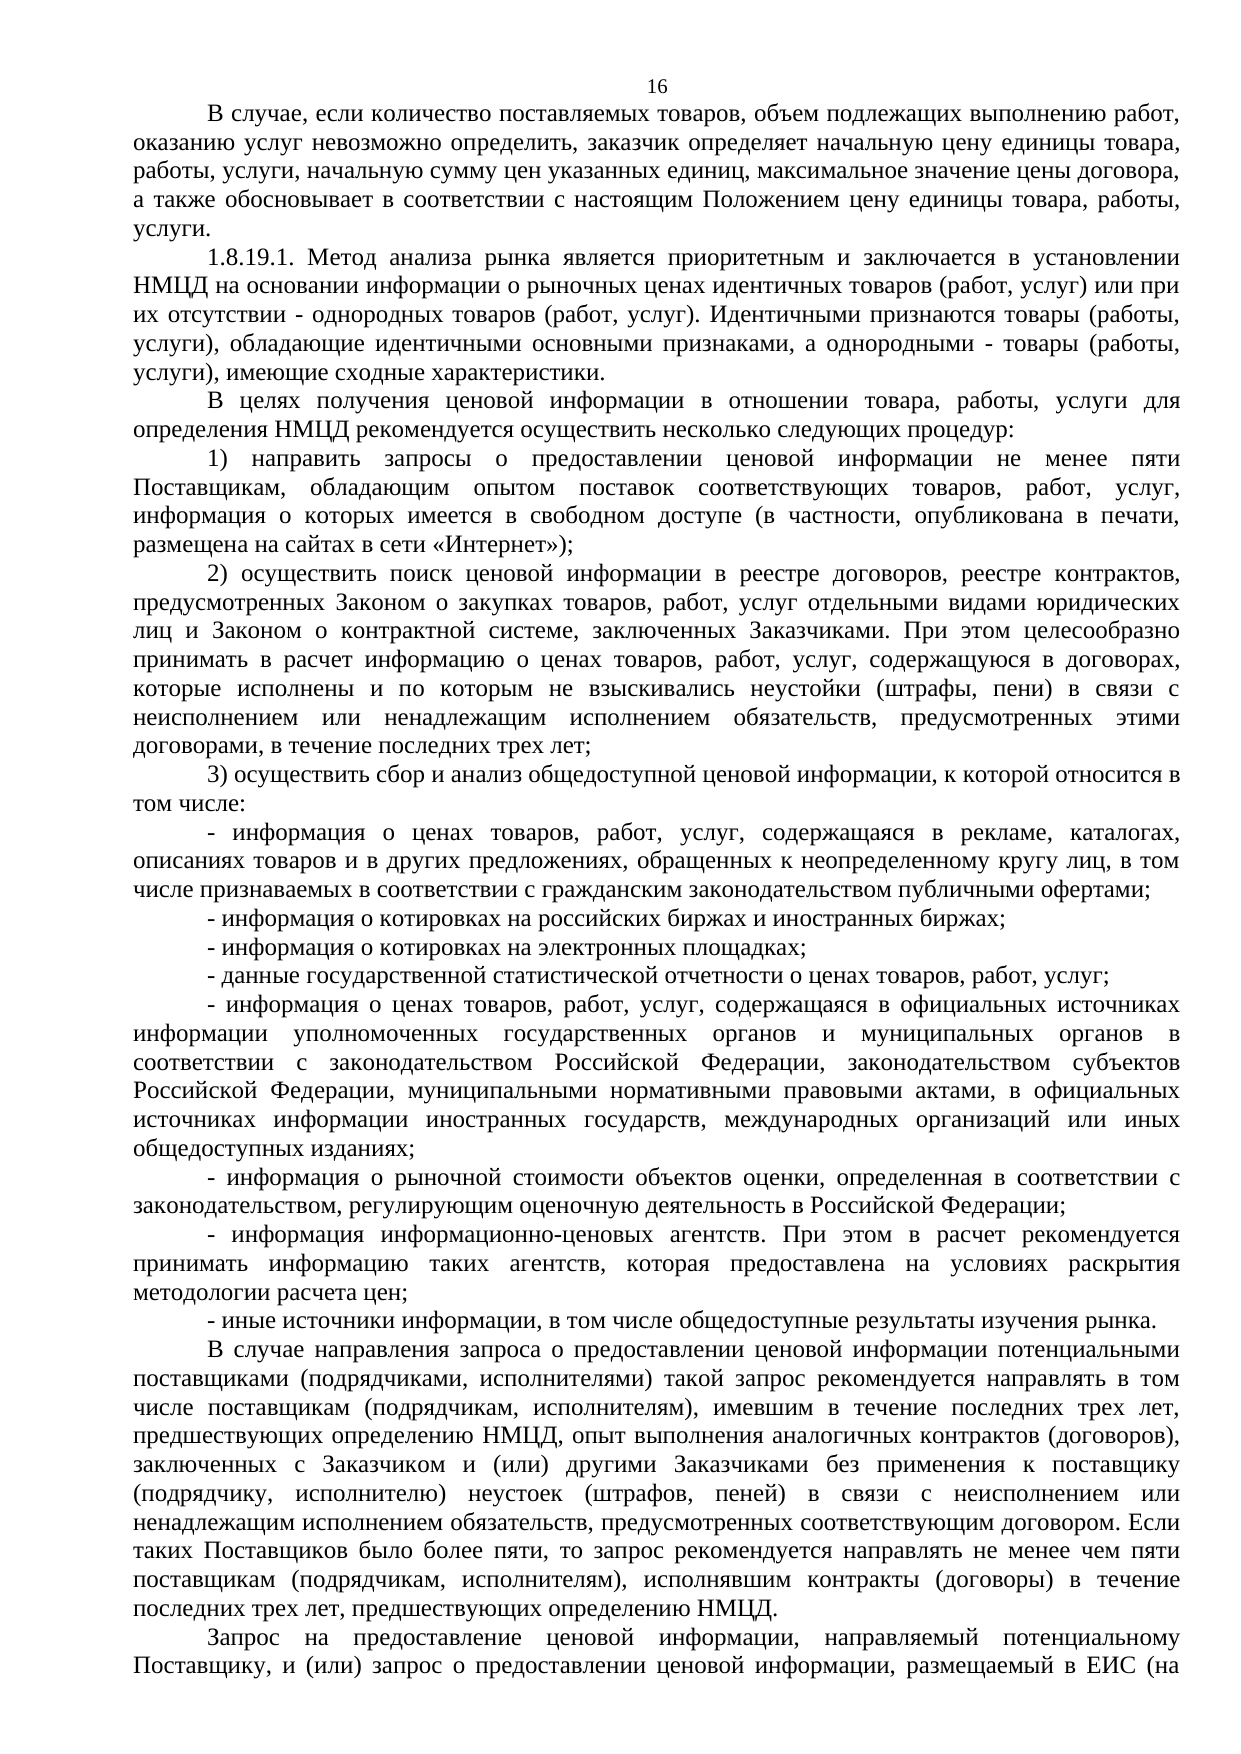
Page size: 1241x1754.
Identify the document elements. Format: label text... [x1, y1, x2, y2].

text - информация о котировках на российских биржах и иностранных биржах; [133, 903, 1181, 932]
text В случае направления запроса о предоставлении ценовой информации потенциальными поставщиками (подрядчиками, исполнителями) такой запрос рекомендуется направлять в том числе поставщикам (подрядчикам, исполнителям), имевшим в течение последних трех лет, предшествующих определению НМЦД, опыт выполнения аналогичных контрактов (договоров), заключенных с Заказчиком и (или) другими Заказчиками без применения к поставщику (подрядчику, исполнителю) неустоек (штрафов, пеней) в связи с неисполнением или ненадлежащим исполнением обязательств, предусмотренных соответствующим договором. Если таких Поставщиков было более пяти, то запрос рекомендуется направлять не менее чем пяти поставщикам (подрядчикам, исполнителям), исполнявшим контракты (договоры) в течение последних трех лет, предшествующих определению НМЦД. [133, 1334, 1181, 1622]
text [133, 1622, 1181, 1679]
text - информация о рыночной стоимости объектов оценки, определенная в соответствии с законодательством, регулирующим оценочную деятельность в Российской Федерации; [133, 1162, 1181, 1219]
text - иные источники информации, в том числе общедоступные результаты изучения рынка. [133, 1305, 1181, 1334]
text 1.8.19.1. Метод анализа рынка является приоритетным и заключается в установлении НМЦД на основании информации о рыночных ценах идентичных товаров (работ, услуг) или при их отсутствии - однородных товаров (работ, услуг). Идентичными признаются товары (работы, услуги), обладающие идентичными основными признаками, а однородными - товары (работы, услуги), имеющие сходные характеристики. [133, 242, 1181, 385]
text 1) направить запросы о предоставлении ценовой информации не менее пяти Поставщикам, обладающим опытом поставок соответствующих товаров, работ, услуг, информация о которых имеется в свободном доступе (в частности, опубликована в печати, размещена на сайтах в сети «Интернет»); [133, 443, 1181, 558]
text 3) осуществить сбор и анализ общедоступной ценовой информации, к которой относится в том числе: [133, 759, 1181, 817]
text В случае, если количество поставляемых товаров, объем подлежащих выполнению работ, оказанию услуг невозможно определить, заказчик определяет начальную цену единицы товара, работы, услуги, начальную сумму цен указанных единиц, максимальное значение цены договора, а также обосновывает в соответствии с настоящим Положением цену единицы товара, работы, услуги. [133, 98, 1181, 242]
text В целях получения ценовой информации в отношении товара, работы, услуги для определения НМЦД рекомендуется осуществить несколько следующих процедур: [133, 385, 1181, 443]
text 2) осуществить поиск ценовой информации в реестре договоров, реестре контрактов, предусмотренных Законом о закупках товаров, работ, услуг отдельными видами юридических лиц и Законом о контрактной системе, заключенных Заказчиками. При этом целесообразно принимать в расчет информацию о ценах товаров, работ, услуг, содержащуюся в договорах, которые исполнены и по которым не взыскивались неустойки (штрафы, пени) в связи с неисполнением или ненадлежащим исполнением обязательств, предусмотренных этими договорами, в течение последних трех лет; [133, 558, 1181, 759]
text - информация информационно-ценовых агентств. При этом в расчет рекомендуется принимать информацию таких агентств, которая предоставлена на условиях раскрытия методологии расчета цен; [133, 1219, 1181, 1305]
text - информация о ценах товаров, работ, услуг, содержащаяся в рекламе, каталогах, описаниях товаров и в других предложениях, обращенных к неопределенному кругу лиц, в том числе признаваемых в соответствии с гражданским законодательством публичными офертами; [133, 817, 1181, 903]
text - данные государственной статистической отчетности о ценах товаров, работ, услуг; [133, 960, 1181, 989]
text - информация о котировках на электронных площадках; [133, 932, 1181, 960]
text - информация о ценах товаров, работ, услуг, содержащаяся в официальных источниках информации уполномоченных государственных органов и муниципальных органов в соответствии с законодательством Российской Федерации, законодательством субъектов Российской Федерации, муниципальными нормативными правовыми актами, в официальных источниках информации иностранных государств, международных организаций или иных общедоступных изданиях; [133, 989, 1181, 1162]
